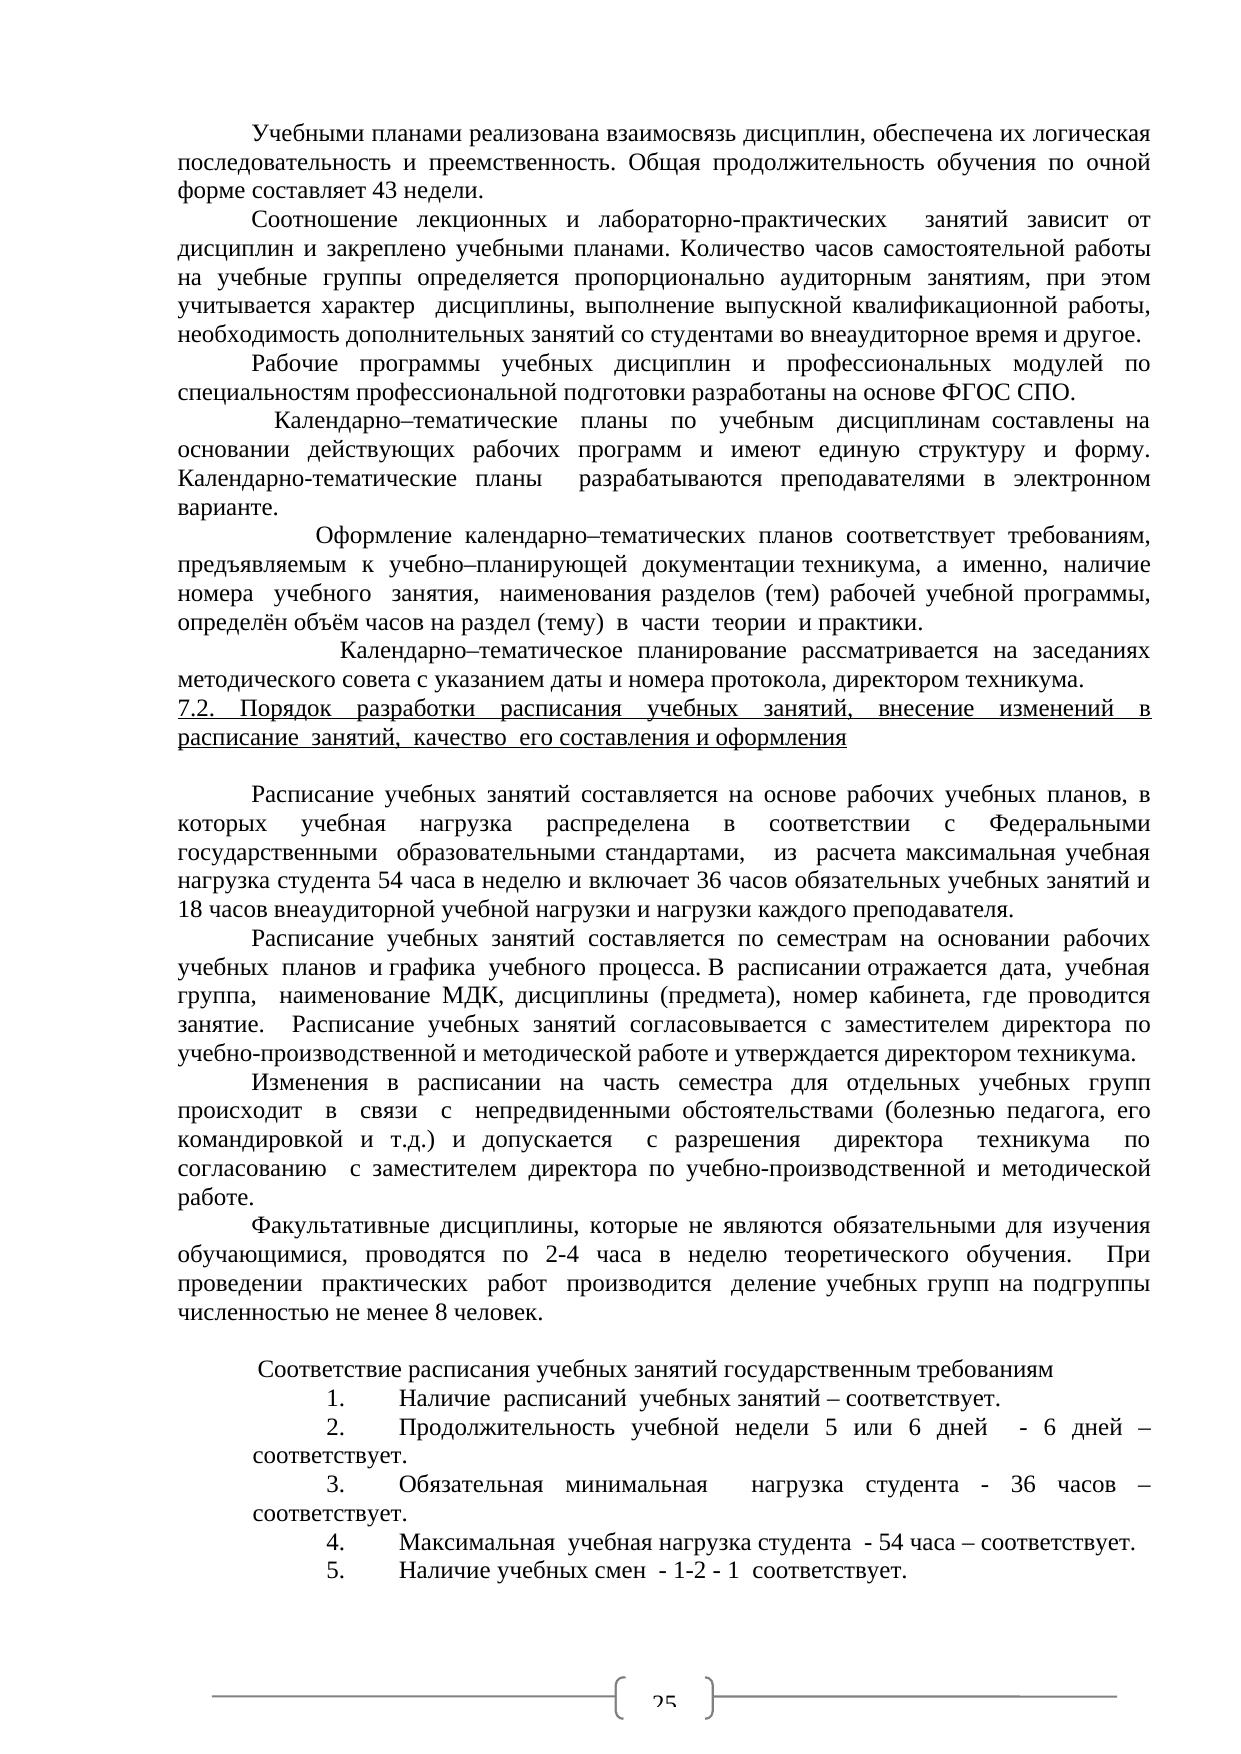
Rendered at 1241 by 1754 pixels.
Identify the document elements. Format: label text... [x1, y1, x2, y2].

text Расписание учебных занятий составляется по семестрам на основании рабочих учебных планов и графика учебного процесса. В расписании отражается дата, учебная группа, наименование МДК, дисциплины (предмета), номер кабинета, где проводится занятие. Расписание учебных занятий согласовывается с заместителем директора по учебно-производственной и методической работе и утверждается директором техникума. [177, 923, 1152, 1067]
text Рабочие программы учебных дисциплин и профессиональных модулей по специальностям профессиональной подготовки разработаны на основе ФГОС СПО. [177, 348, 1152, 406]
text Календарно–тематическое планирование рассматривается на заседаниях методического совета с указанием даты и номера протокола, директором техникума. [177, 636, 1152, 693]
text Календарно–тематические планы по учебным дисциплинам составлены на основании действующих рабочих программ и имеют единую структуру и форму. Календарно-тематические планы разрабатываются преподавателями в электронном варианте. [177, 406, 1152, 521]
list Обязательная минимальная нагрузка студента - 36 часов – соответствует. [252, 1469, 1152, 1527]
text Расписание учебных занятий составляется на основе рабочих учебных планов, в которых учебная нагрузка распределена в соответствии с Федеральными государственными образовательными стандартами, из расчета максимальная учебная нагрузка студента 54 часа в неделю и включает 36 часов обязательных учебных занятий и 18 часов внеаудиторной учебной нагрузки и нагрузки каждого преподавателя. [177, 779, 1152, 923]
text Изменения в расписании на часть семестра для отдельных учебных групп происходит в связи с непредвиденными обстоятельствами (болезнью педагога, его командировкой и т.д.) и допускается с разрешения директора техникума по согласованию с заместителем директора по учебно-производственной и методической работе. [177, 1067, 1152, 1211]
list Продолжительность учебной недели 5 или 6 дней - 6 дней – соответствует. [252, 1412, 1152, 1469]
text Факультативные дисциплины, которые не являются обязательными для изучения обучающимися, проводятся по 2-4 часа в неделю теоретического обучения. При проведении практических работ производится деление учебных групп на подгруппы численностью не менее 8 человек. [177, 1211, 1152, 1326]
list Наличие учебных смен - 1-2 - 1 соответствует. [252, 1556, 1152, 1584]
text Соотношение лекционных и лабораторно-практических занятий зависит от дисциплин и закреплено учебными планами. Количество часов самостоятельной работы на учебные группы определяется пропорционально аудиторным занятиям, при этом учитывается характер дисциплины, выполнение выпускной квалификационной работы, необходимость дополнительных занятий со студентами во внеаудиторное время и другое. [177, 204, 1152, 348]
text 7.2. Порядок разработки расписания учебных занятий, внесение изменений в расписание занятий, качество его составления и оформления [177, 719, 1152, 751]
text Учебными планами реализована взаимосвязь дисциплин, обеспечена их логическая последовательность и преемственность. Общая продолжительность обучения по очной форме составляет 43 недели. [177, 118, 1152, 204]
list Максимальная учебная нагрузка студента - 54 часа – соответствует. [252, 1527, 1152, 1556]
text Оформление календарно–тематических планов соответствует требованиям, предъявляемым к учебно–планирующей документации техникума, а именно, наличие номера учебного занятия, наименования разделов (тем) рабочей учебной программы, определён объём часов на раздел (тему) в части теории и практики. [177, 521, 1152, 636]
text Соответствие расписания учебных занятий государственным требованиям [177, 1354, 1152, 1383]
list Наличие расписаний учебных занятий – соответствует. [252, 1383, 1152, 1412]
text 7.2. Порядок разработки расписания учебных занятий, внесение изменений в расписание занятий, качество его составления и оформления [177, 693, 1152, 718]
